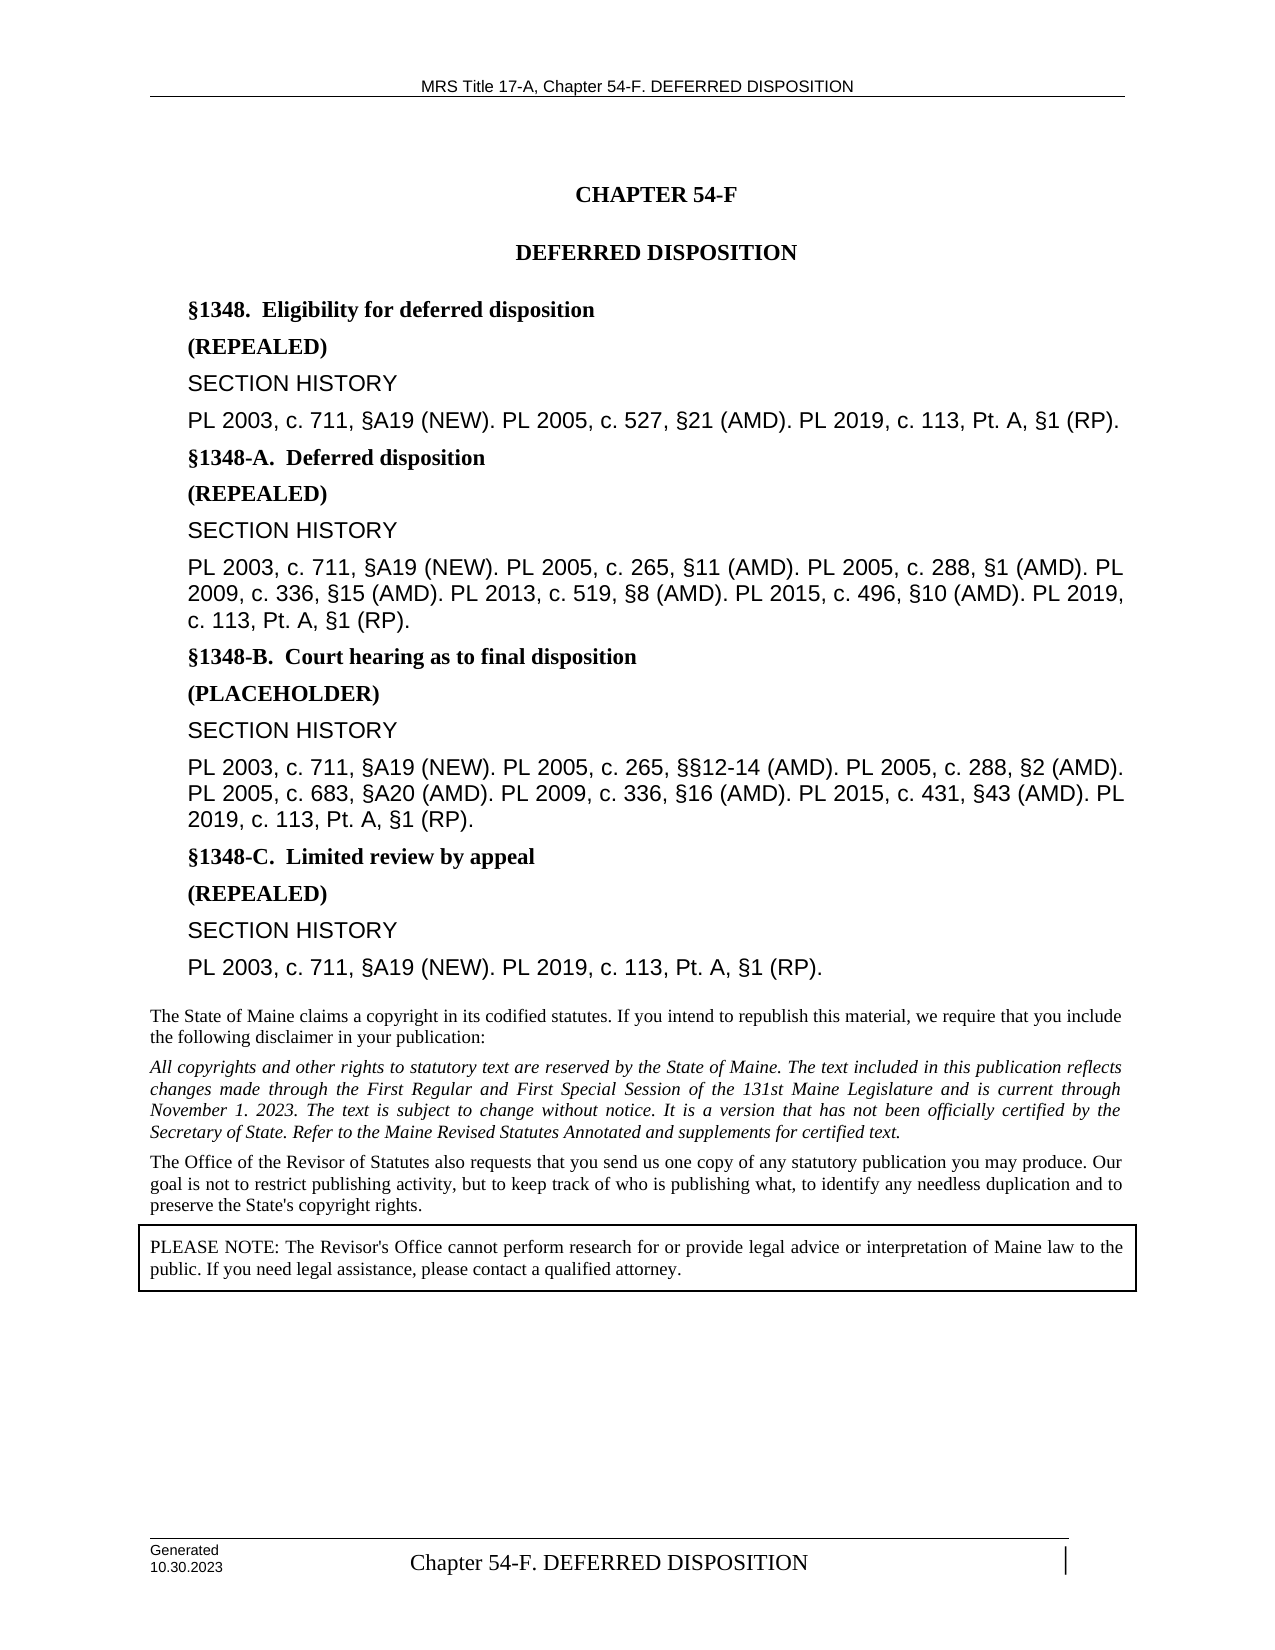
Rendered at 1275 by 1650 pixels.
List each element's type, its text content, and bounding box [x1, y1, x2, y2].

text (REPEALED) [187, 880, 1125, 906]
text SECTION HISTORY [187, 917, 1125, 943]
text (PLACEHOLDER) [187, 680, 1125, 706]
text DEFERRED DISPOSITION [187, 239, 1125, 265]
text PLEASE NOTE: The Revisor's Office cannot perform research for or provide legal advice or interpretation of Maine law to the public. If you need legal assistance, please contact a qualified attorney. [140, 1226, 1135, 1290]
text The State of Maine claims a copyright in its codified statutes. If you intend to republish this material, we require that you include the following disclaimer in your publication: [150, 1005, 1125, 1048]
text The Office of the Revisor of Statutes also requests that you send us one copy of any statutory publication you may produce. Our goal is not to restrict publishing activity, but to keep track of who is publishing what, to identify any needless duplication and to preserve the State's copyright rights. [150, 1151, 1125, 1216]
text §1348-C. Limited review by appeal [187, 843, 1125, 869]
text §1348-A. Deferred disposition [187, 443, 1125, 470]
text CHAPTER 54-F [187, 181, 1125, 208]
text PL 2003, c. 711, §A19 (NEW). PL 2005, c. 265, §§12-14 (AMD). PL 2005, c. 288, §2 (AMD). PL 2005, c. 683, §A20 (AMD). PL 2009, c. 336, §16 (AMD). PL 2015, c. 431, §43 (AMD). PL 2019, c. 113, Pt. A, §1 (RP). [187, 754, 1125, 833]
text (REPEALED) [187, 480, 1125, 507]
text (REPEALED) [187, 333, 1125, 359]
text SECTION HISTORY [187, 370, 1125, 396]
text PL 2003, c. 711, §A19 (NEW). PL 2005, c. 265, §11 (AMD). PL 2005, c. 288, §1 (AMD). PL 2009, c. 336, §15 (AMD). PL 2013, c. 519, §8 (AMD). PL 2015, c. 496, §10 (AMD). PL 2019, c. 113, Pt. A, §1 (RP). [187, 554, 1125, 633]
text §1348. Eligibility for deferred disposition [187, 296, 1125, 323]
text PL 2003, c. 711, §A19 (NEW). PL 2019, c. 113, Pt. A, §1 (RP). [187, 953, 1125, 980]
text All copyrights and other rights to statutory text are reserved by the State of Maine. The text included in this publication reflects changes made through the First Regular and First Special Session of the 131st Maine Legislature and is current through November 1. 2023 . The text is subject to change without notice. It is a version that has not been officially certified by the Secretary of State. Refer to the Maine Revised Statutes Annotated and supplements for certified text. [150, 1056, 1125, 1142]
text SECTION HISTORY [187, 717, 1125, 743]
text PL 2003, c. 711, §A19 (NEW). PL 2005, c. 527, §21 (AMD). PL 2019, c. 113, Pt. A, §1 (RP). [187, 407, 1125, 433]
text SECTION HISTORY [187, 517, 1125, 543]
text §1348-B. Court hearing as to final disposition [187, 643, 1125, 670]
